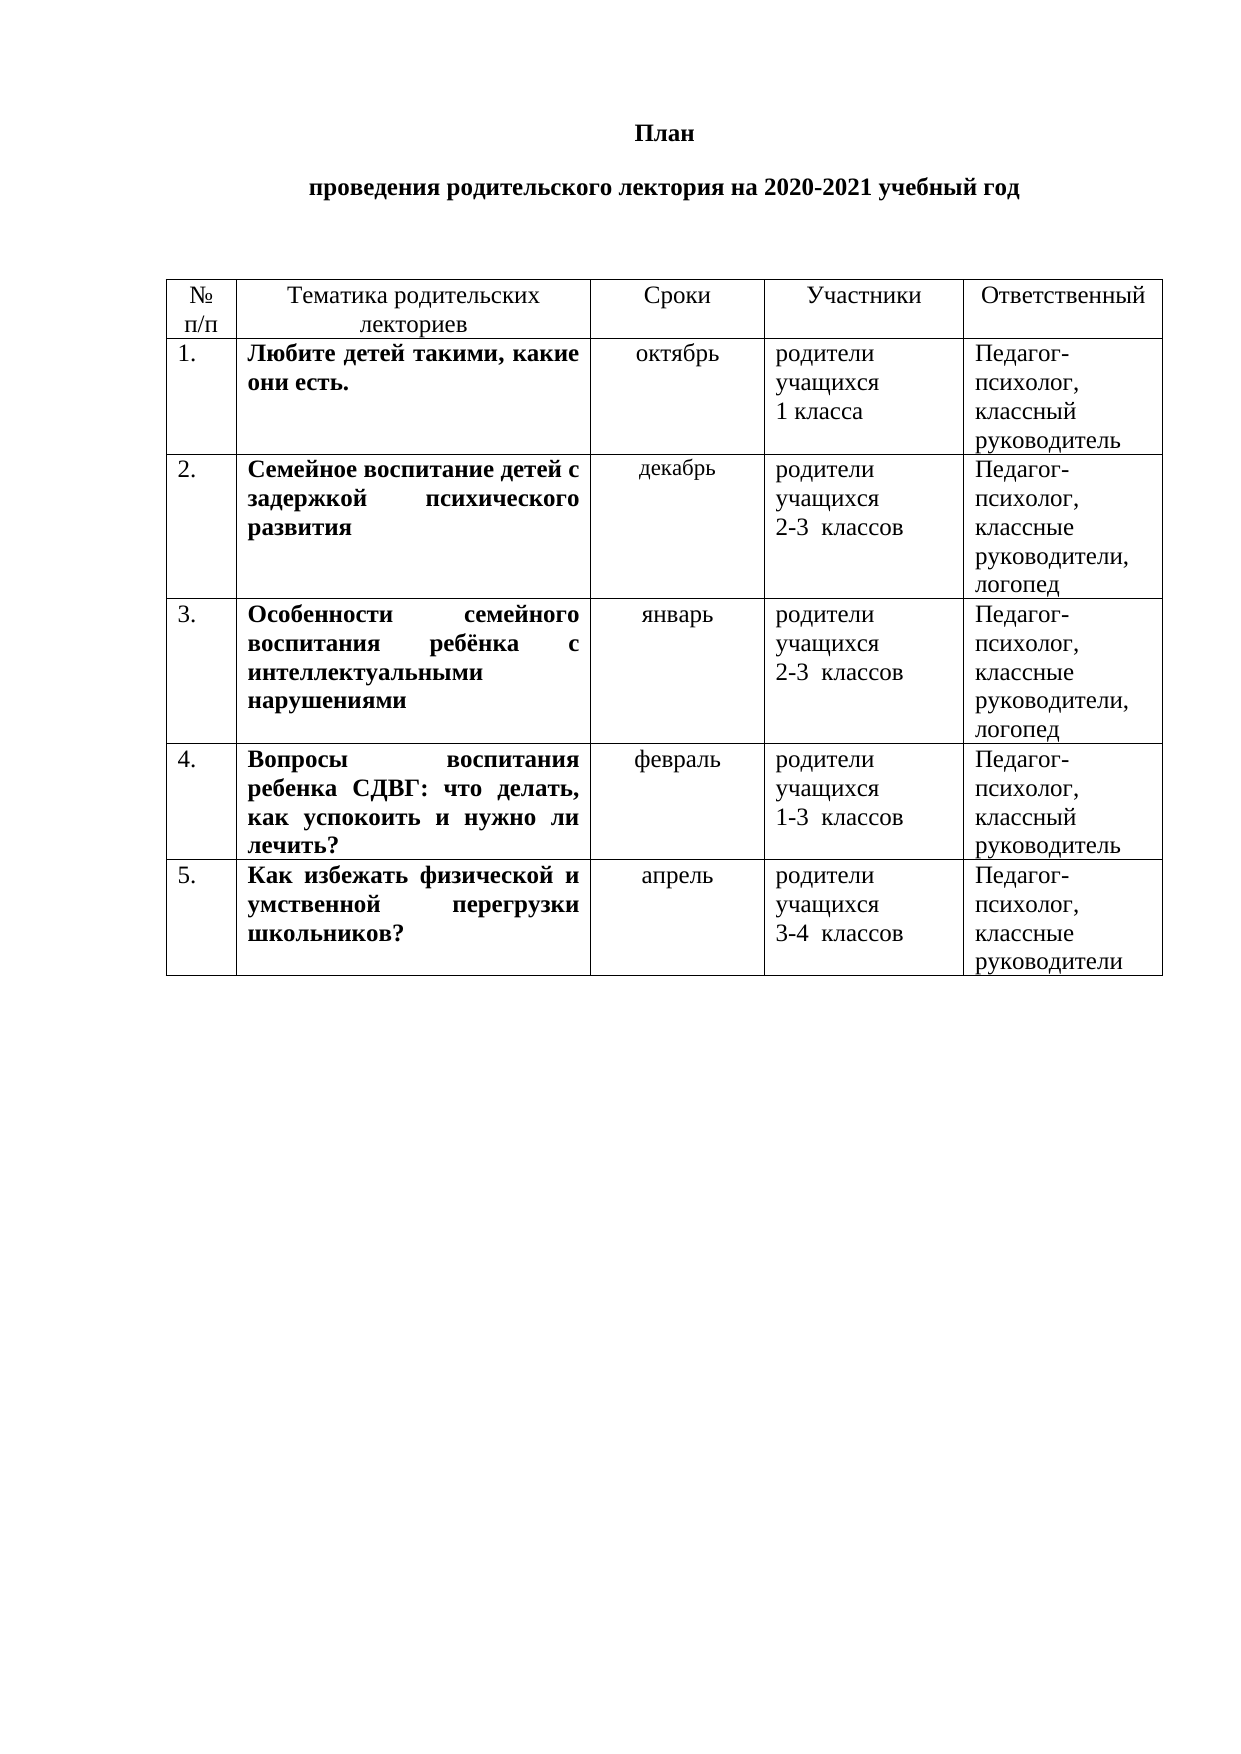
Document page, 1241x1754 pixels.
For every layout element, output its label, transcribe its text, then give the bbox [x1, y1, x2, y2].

table_cell октябрь [591, 339, 764, 453]
table_header Сроки [591, 280, 764, 337]
table_header Тематика родительских лекториев [237, 280, 590, 337]
table_cell апрель [591, 860, 764, 975]
table_cell родители учащихся 3-4 классов [765, 860, 963, 975]
table_cell Педагог-психолог, классные руководители, логопед [964, 599, 1162, 743]
table_cell Педагог-психолог, классный руководитель [964, 744, 1162, 859]
table_cell родители учащихся 2-3 классов [765, 599, 963, 743]
table_header № п/п [167, 280, 236, 337]
table_cell январь [591, 599, 764, 743]
table_cell февраль [591, 744, 764, 859]
table_cell Педагог-психолог, классные руководители [964, 860, 1162, 975]
table_cell 4. [167, 744, 236, 859]
text проведения родительского лектория на 2020-2021 учебный год [177, 172, 1152, 201]
table_cell Особенности семейного воспитания ребёнка с интеллектуальными нарушениями [237, 599, 590, 743]
table_cell Семейное воспитание детей с задержкой психического развития [237, 455, 590, 598]
table_cell 5. [167, 860, 236, 975]
table_cell родители учащихся 2-3 классов [765, 455, 963, 598]
table_cell родители учащихся 1-3 классов [765, 744, 963, 859]
table_cell родители учащихся 1 класса [765, 339, 963, 453]
table_cell Вопросы воспитания ребенка СДВГ: что делать, как успокоить и нужно ли лечить? [237, 744, 590, 859]
table_cell Любите детей такими, какие они есть. [237, 339, 590, 453]
table_header Ответственный [964, 280, 1162, 337]
table_header Участники [765, 280, 963, 337]
table_cell 1. [167, 339, 236, 453]
table_cell 3. [167, 599, 236, 743]
text План [177, 118, 1152, 147]
table_cell 2. [167, 455, 236, 598]
table_cell Как избежать физической и умственной перегрузки школьников? [237, 860, 590, 975]
table_cell декабрь [591, 455, 764, 598]
table_cell Педагог-психолог, классный руководитель [964, 339, 1162, 453]
table_cell Педагог-психолог, классные руководители, логопед [964, 455, 1162, 598]
